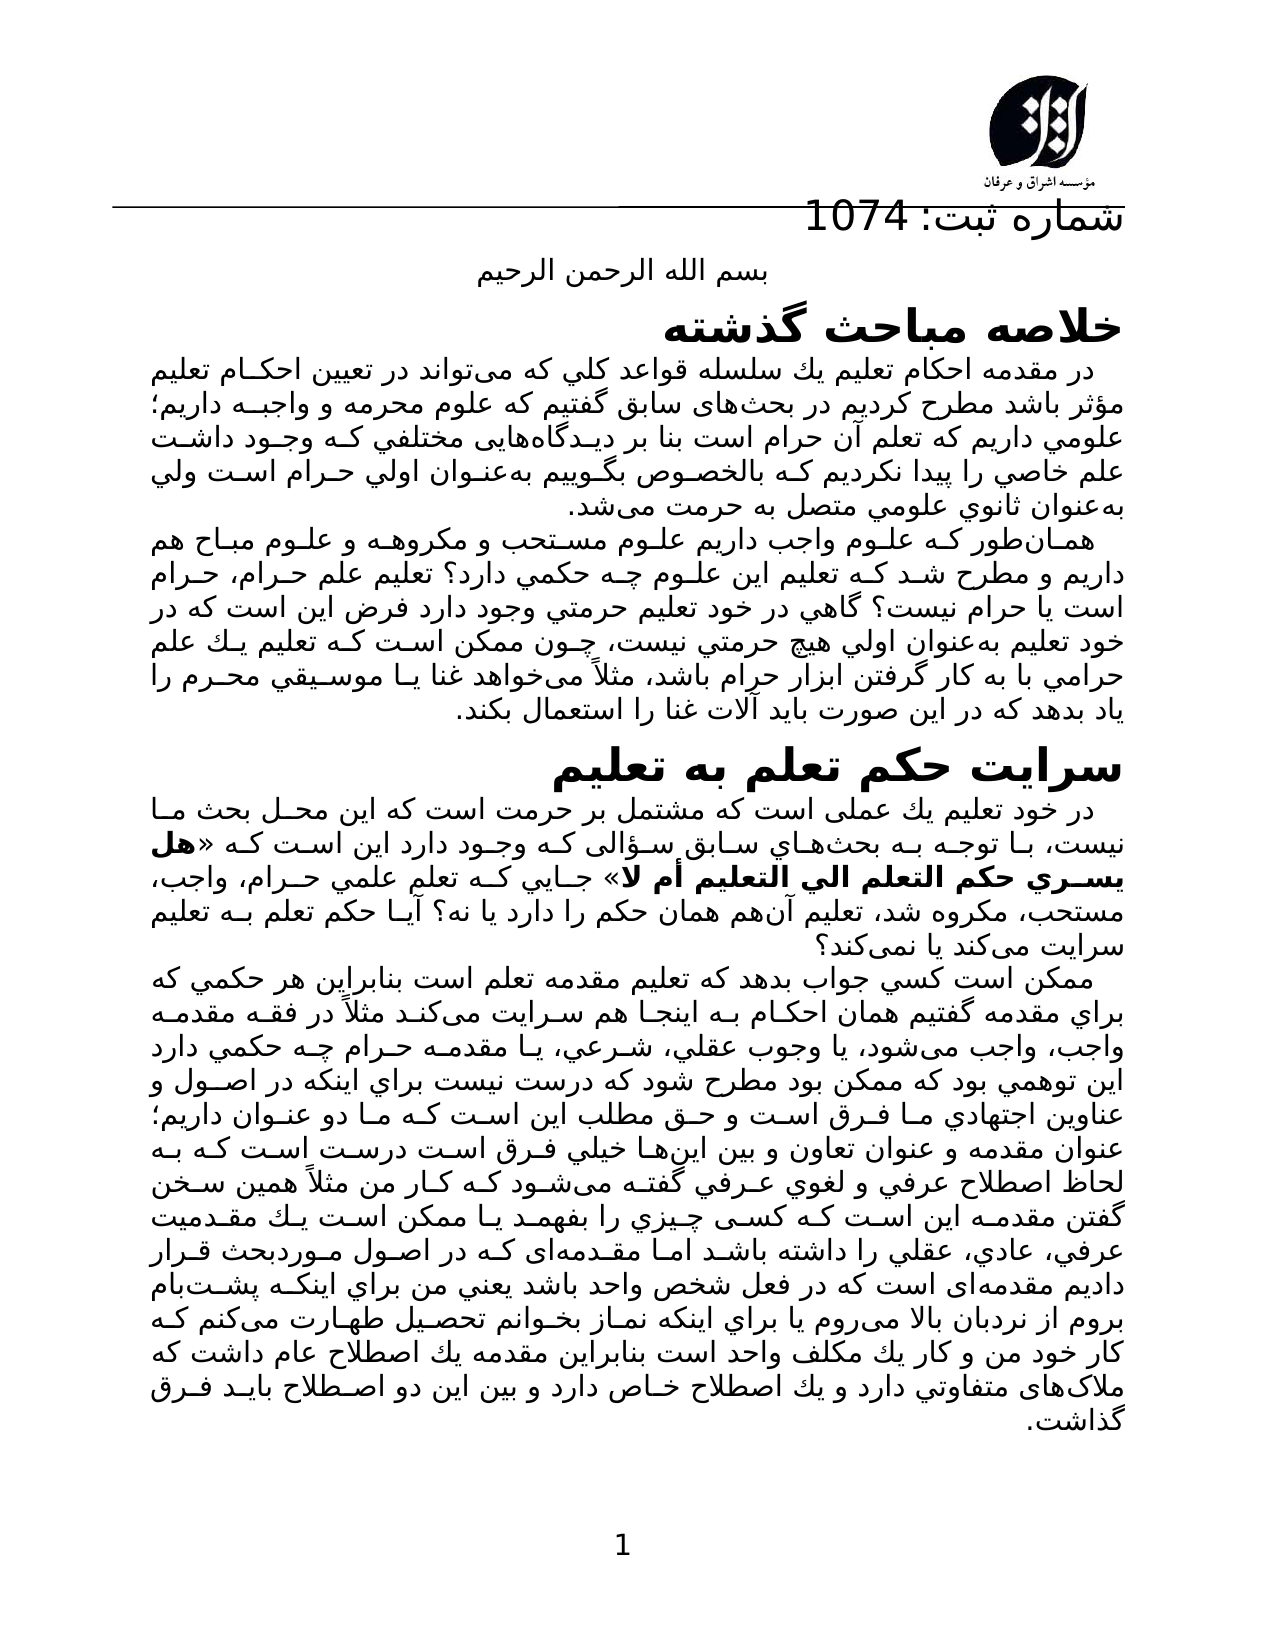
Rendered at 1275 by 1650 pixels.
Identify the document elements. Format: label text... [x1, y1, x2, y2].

subtitle خلاصه مباحث گذشته [150, 299, 1125, 353]
text ممكن است كسي جواب بدهد كه تعليم مقدمه تعلم است بنابراين هر حكمي كه براي مقدمه گفتیم همان احكام به اينجا هم سرايت می‌كند مثلاً در فقه مقدمه واجب، واجب می‌شود، يا وجوب عقلي، شرعي، يا مقدمه حرام چه حكمي دارد اين توهمي بود كه ممكن بود مطرح شود كه درست نيست براي اينكه در اصول و عناوين اجتهادي ما فرق است و حق مطلب اين است كه ما دو عنوان داريم؛ عنوان مقدمه و عنوان تعاون و بين این‌ها خيلي فرق است درست است كه به لحاظ اصطلاح عرفي و لغوي عرفي گفته می‌شود كه كار من مثلاً همين سخن گفتن مقدمه اين است كه کسی چيزي را بفهمد يا ممكن است يك مقدميت عرفي، عادي، عقلي را داشته باشد اما مقدمه‌ای كه در اصول موردبحث قرار داديم مقدمه‌ای است كه در فعل شخص واحد باشد يعني من براي اينكه پشت‌بام بروم از نردبان بالا می‌روم يا براي اينكه نماز بخوانم تحصيل طهارت می‌كنم که كار خود من و كار يك مكلف واحد است بنابراين مقدمه يك اصطلاح عام داشت كه ملاک‌های متفاوتي دارد و يك اصطلاح خاص دارد و بين اين دو اصطلاح بايد فرق گذاشت. [150, 962, 1125, 1437]
picture [980, 75, 1096, 192]
subtitle سرايت حكم تعلم به تعليم [150, 739, 1125, 792]
text در مقدمه احكام تعليم يك سلسله قواعد كلي كه می‌تواند در تعيين احكام تعليم مؤثر باشد مطرح کردیم در بحث‌های سابق گفتيم كه علوم محرمه و واجبه داريم؛ علومي داريم كه تعلم آن حرام است بنا بر دیدگاه‌هایی مختلفي كه وجود داشت علم خاصي را پيدا نكرديم كه بالخصوص بگوييم به‌عنوان اولي حرام است ولي به‌عنوان ثانوي علومي متصل به حرمت می‌شد. [150, 353, 1125, 522]
text بسم الله الرحمن الرحيم [150, 253, 1125, 287]
text همان‌طور كه علوم واجب داريم علوم مستحب و مكروهه و علوم مباح هم داريم و مطرح شد که تعليم اين علوم چه حكمي دارد؟ تعليم علم حرام، حرام است يا حرام نيست؟ گاهي در خود تعليم حرمتي وجود دارد فرض این است که در خود تعليم به‌عنوان اولي هيچ حرمتي نيست، چون ممكن است كه تعليم يك علم حرامي با به كار گرفتن ابزار حرام باشد، مثلاً می‌خواهد غنا یا موسيقي محرم را ياد بدهد که در این صورت باید آلات غنا را استعمال بكند. [150, 522, 1125, 726]
text در خود تعليم يك عملی است كه مشتمل بر حرمت است كه اين محل بحث ما نيست، با توجه به بحث‌هاي سابق سؤالی كه وجود دارد اين است كه «هل يسري حكم التعلم الي التعليم أم لا» جایي كه تعلم علمي حرام، واجب، مستحب، مكروه شد، تعليم آن‌هم همان حكم را دارد يا نه؟ آیا حكم تعلم به تعليم سرايت می‌كند يا نمی‌کند؟ [150, 792, 1125, 962]
